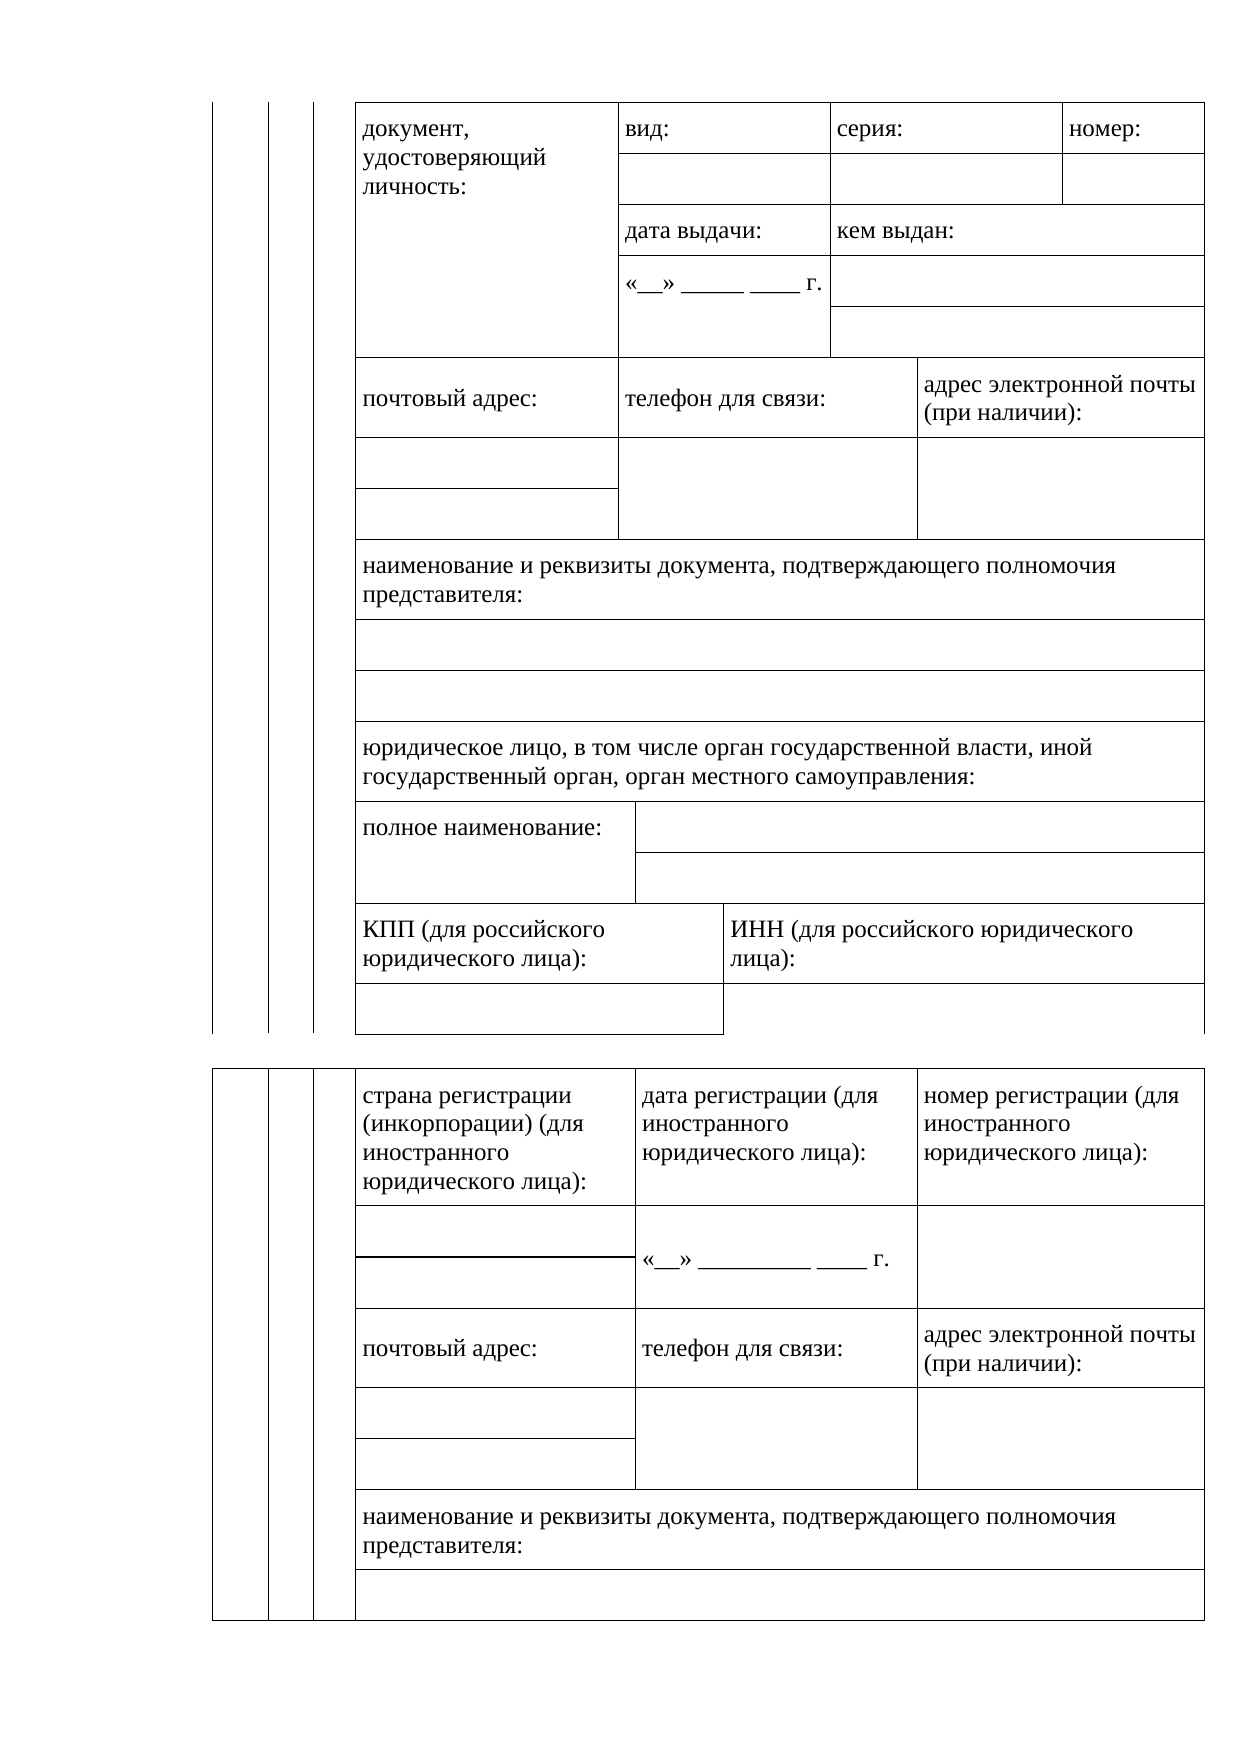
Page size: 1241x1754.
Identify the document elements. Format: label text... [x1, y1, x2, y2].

table_header номер регистрации (для иностранного юридического лица): [918, 1069, 1204, 1205]
table_cell [636, 853, 1204, 903]
table_cell [918, 1206, 1204, 1307]
table_cell [831, 307, 1204, 357]
table_cell юридическое лицо, в том числе орган государственной власти, иной государственный орган, орган местного самоуправления: [356, 722, 1204, 801]
table_header [269, 1069, 313, 1620]
table_cell серия: [831, 103, 1062, 153]
table_cell [831, 154, 1062, 204]
table_cell телефон для связи: [636, 1309, 917, 1387]
table_cell [356, 1206, 635, 1256]
table_header [213, 1069, 268, 1620]
table_cell почтовый адрес: [356, 358, 618, 437]
table_cell [831, 256, 1204, 306]
table_cell [636, 1388, 917, 1489]
table_cell [356, 1258, 635, 1307]
table_cell почтовый адрес: [356, 1309, 635, 1387]
table_header дата регистрации (для иностранного юридического лица): [636, 1069, 917, 1205]
table_cell [356, 489, 618, 539]
table_cell [1063, 154, 1204, 204]
table_cell «__» _____ ____ г. [619, 256, 830, 357]
table_cell «__» _________ ____ г. [636, 1206, 917, 1307]
table_cell телефон для связи: [619, 358, 917, 437]
table_cell [356, 1388, 635, 1438]
table_cell ИНН (для российского юридического лица): [724, 904, 1204, 982]
table_cell [918, 1388, 1204, 1489]
table_header страна регистрации (инкорпорации) (для иностранного юридического лица): [356, 1069, 635, 1205]
table_cell адрес электронной почты (при наличии): [918, 358, 1204, 437]
table_cell [356, 438, 618, 488]
table_cell [636, 802, 1204, 852]
table_cell [356, 671, 1204, 721]
table_cell наименование и реквизиты документа, подтверждающего полномочия представителя: [356, 540, 1204, 619]
table_header [314, 1069, 355, 1620]
table_cell [356, 1439, 635, 1489]
table_cell полное наименование: [356, 802, 635, 903]
table_cell [356, 620, 1204, 670]
table_cell [356, 984, 723, 1033]
table_cell кем выдан: [831, 205, 1204, 255]
table_cell вид: [619, 103, 830, 153]
table_cell номер: [1063, 103, 1204, 153]
table_cell [619, 154, 830, 204]
table_cell [724, 984, 1204, 1033]
table_cell КПП (для российского юридического лица): [356, 904, 723, 982]
table_cell наименование и реквизиты документа, подтверждающего полномочия представителя: [356, 1490, 1204, 1569]
table_cell документ, удостоверяющий личность: [356, 103, 618, 357]
table_cell дата выдачи: [619, 205, 830, 255]
table_cell [619, 438, 917, 539]
table_cell [918, 438, 1204, 539]
table_cell [356, 1570, 1204, 1620]
table_cell адрес электронной почты (при наличии): [918, 1309, 1204, 1387]
